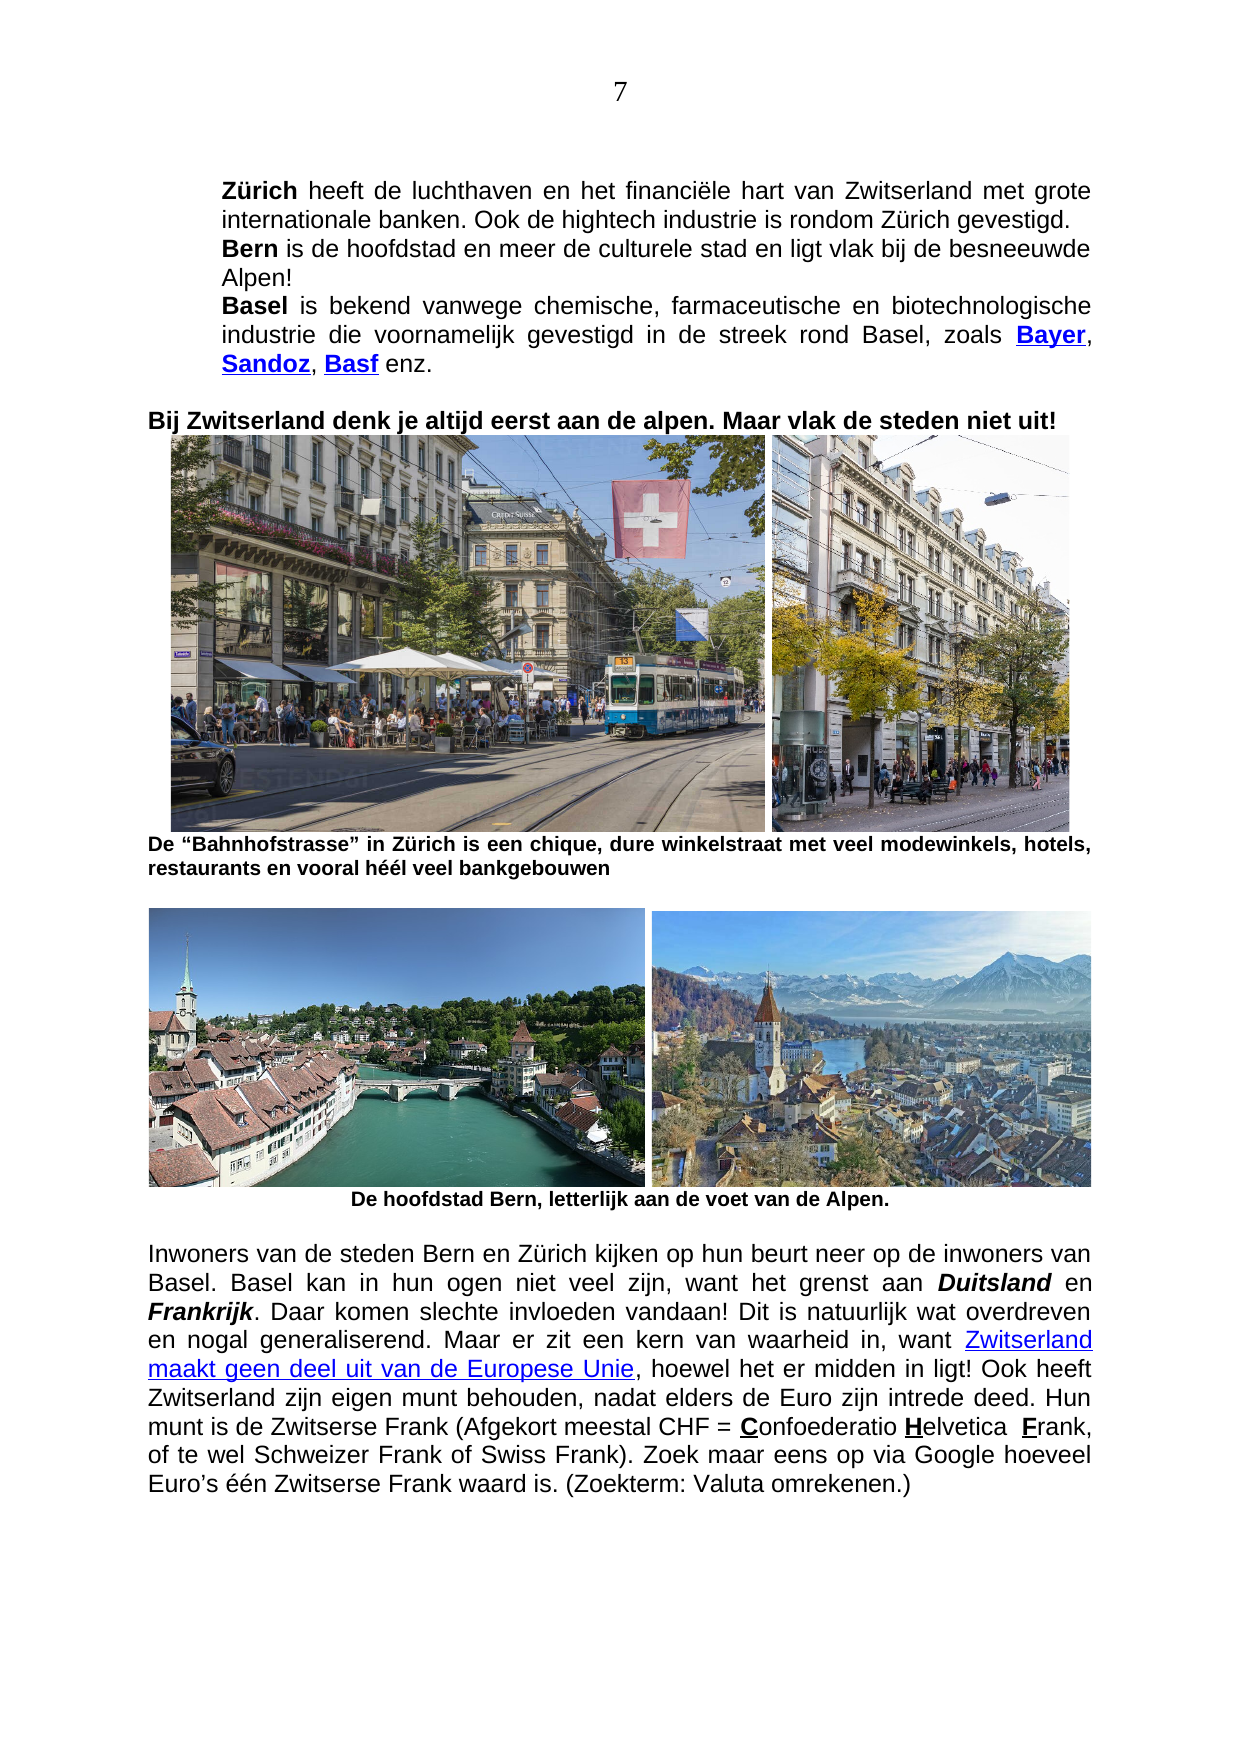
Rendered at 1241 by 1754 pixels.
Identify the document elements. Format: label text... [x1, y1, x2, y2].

picture [772, 435, 1070, 832]
text Basel is bekend vanwege chemische, farmaceutische en biotechnologische industrie die voornamelijk gevestigd in de streek rond Basel, zoals Bayer, Sandoz, Basf enz. [221, 291, 1093, 378]
text Bern is de hoofdstad en meer de culturele stad en ligt vlak bij de besneeuwde Alpen! [221, 234, 1093, 291]
text De hoofdstad Bern, letterlijk aan de voet van de Alpen. [148, 1186, 1093, 1210]
text Bij Zwitserland denk je altijd eerst aan de alpen. Maar vlak de steden niet uit! [148, 406, 1093, 435]
picture [148, 908, 645, 1187]
text Zürich heeft de luchthaven en het financiële hart van Zwitserland met grote internationale banken. Ook de hightech industrie is rondom Zürich gevestigd. [221, 176, 1093, 234]
text Inwoners van de steden Bern en Zürich kijken op hun beurt neer op de inwoners van Basel. Basel kan in hun ogen niet veel zijn, want het grenst aan Duitsland en Frankrijk. Daar komen slechte invloeden vandaan! Dit is natuurlijk wat overdreven en nogal generaliserend. Maar er zit een kern van waarheid in, want Zwitserland maakt geen deel uit van de Europese Unie, hoewel het er midden in ligt! Ook heeft Zwitserland zijn eigen munt behouden, nadat elders de Euro zijn intrede deed. Hun munt is de Zwitserse Frank (Afgekort meestal CHF = Confoederatio Helvetica Frank, of te wel Schweizer Frank of Swiss Frank). Zoek maar eens op via Google hoeveel Euro’s één Zwitserse Frank waard is. (Zoekterm: Valuta omrekenen.) [148, 1239, 1093, 1498]
text De “Bahnhofstrasse” in Zürich is een chique, dure winkelstraat met veel modewinkels, hotels, restaurants en vooral héél veel bankgebouwen [148, 831, 1093, 879]
picture [170, 435, 765, 832]
picture [651, 911, 1092, 1187]
